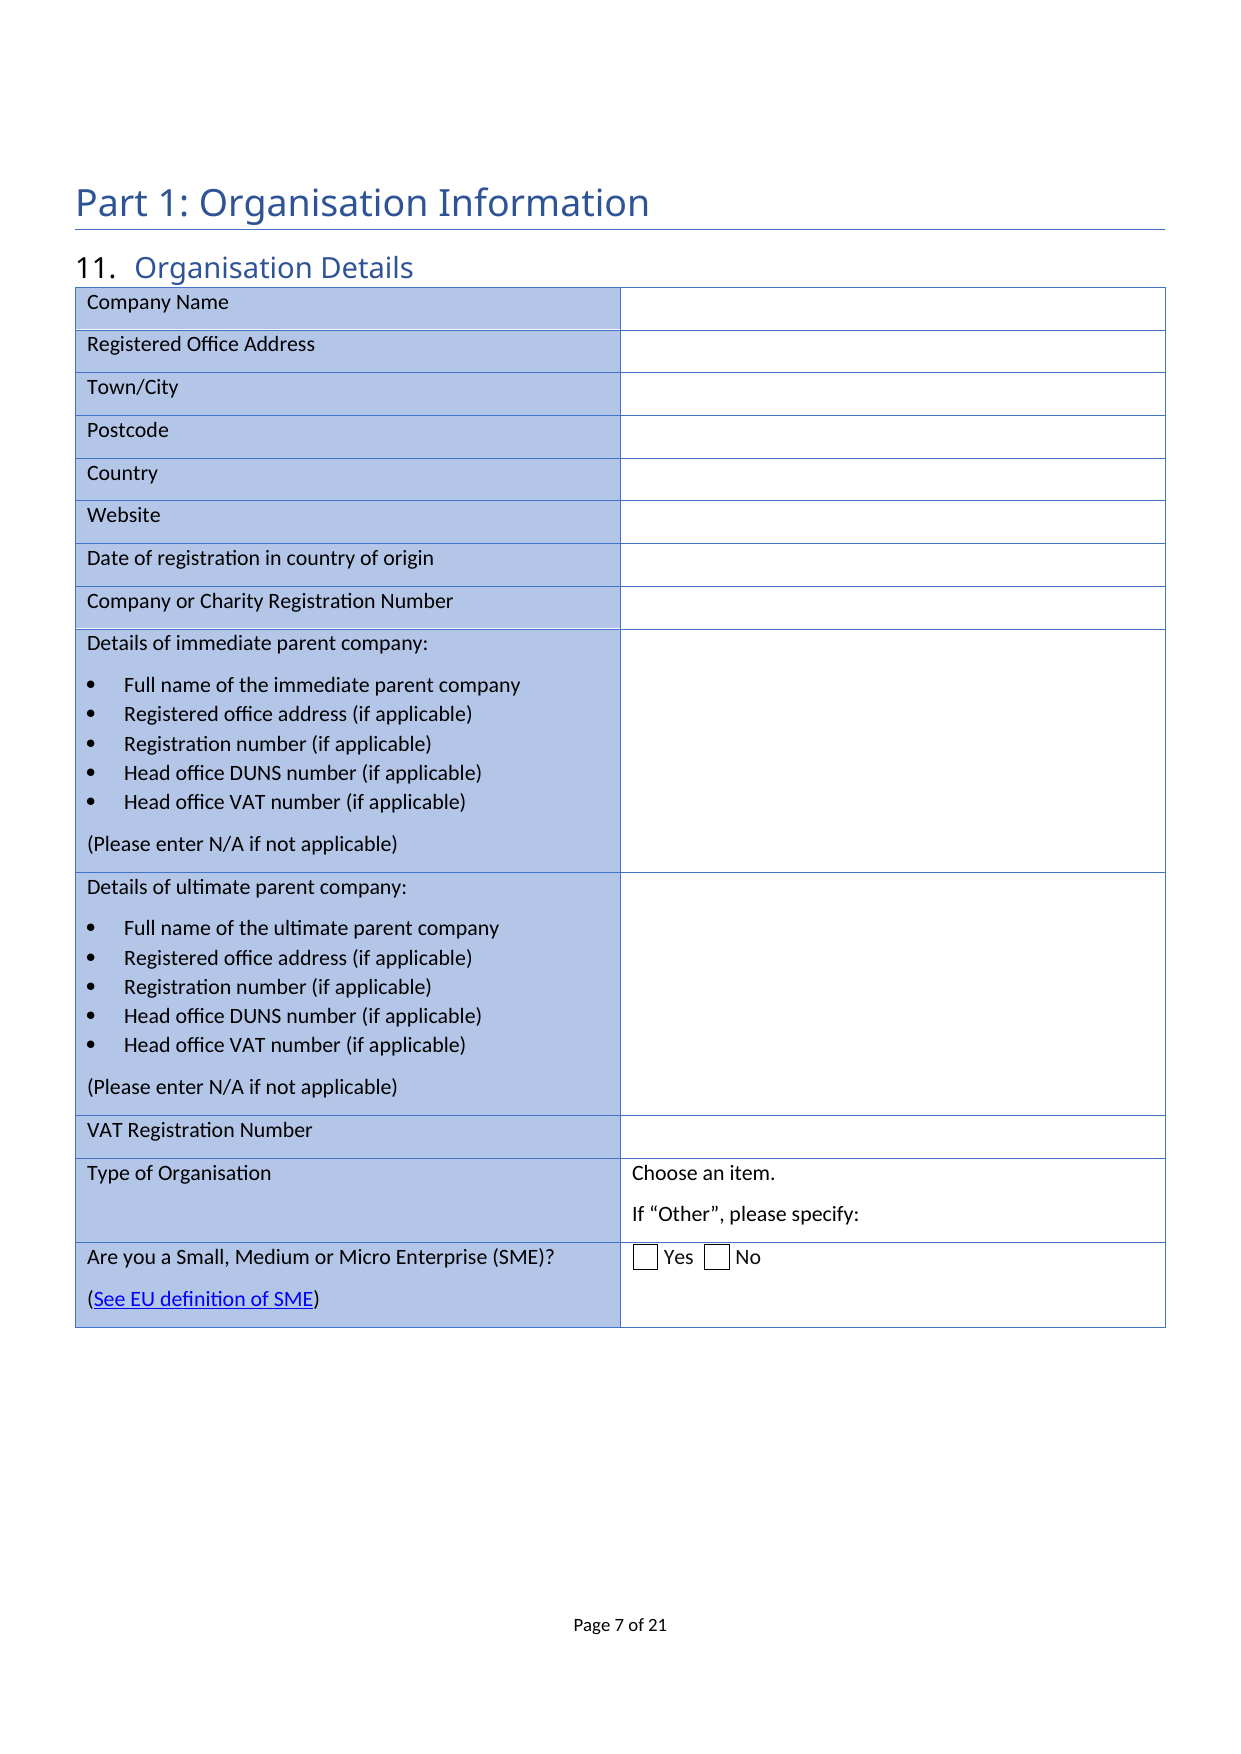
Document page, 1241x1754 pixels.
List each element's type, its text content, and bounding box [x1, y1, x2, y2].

table_cell Type of Organisation [76, 1159, 620, 1242]
table_cell [621, 630, 1165, 872]
table_cell [621, 501, 1165, 543]
table_cell Date of registration in country of origin [76, 544, 620, 586]
table_cell VAT Registration Number [76, 1116, 620, 1158]
table_cell [621, 373, 1165, 415]
table_cell Registered Office Address [76, 331, 620, 372]
table_cell Are you a Small, Medium or Micro Enterprise (SME)? (See EU definition of SME) [76, 1243, 620, 1327]
table_cell Yes No [621, 1243, 1165, 1327]
table_cell Details of ultimate parent company: Full name of the ultimate parent company Registered office address (if applicable) Registration number (if applicable) Head office DUNS number (if applicable) Head office VAT number (if applicable) (Please enter N/A if not applicable) [76, 873, 620, 1115]
table_cell [621, 331, 1165, 372]
table_cell If “Other”, please specify: [621, 1159, 1165, 1242]
table_cell [621, 587, 1165, 628]
table_header Company Name [76, 288, 620, 329]
table_header [621, 288, 1165, 329]
table_cell Company or Charity Registration Number [76, 587, 620, 628]
subtitle Part 1: Organisation Information [75, 176, 1165, 229]
table_cell [621, 416, 1165, 458]
table_cell Details of immediate parent company: Full name of the immediate parent company Registered office address (if applicable) Registration number (if applicable) Head office DUNS number (if applicable) Head office VAT number (if applicable) (Please enter N/A if not applicable) [76, 630, 620, 872]
table_cell Postcode [76, 416, 620, 458]
table_cell [621, 873, 1165, 1115]
table_cell [621, 459, 1165, 500]
table_cell [621, 1116, 1165, 1158]
table_cell Country [76, 459, 620, 500]
subtitle Organisation Details [75, 247, 1165, 287]
table_cell Website [76, 501, 620, 543]
table_cell Town/City [76, 373, 620, 415]
table_cell [621, 544, 1165, 586]
